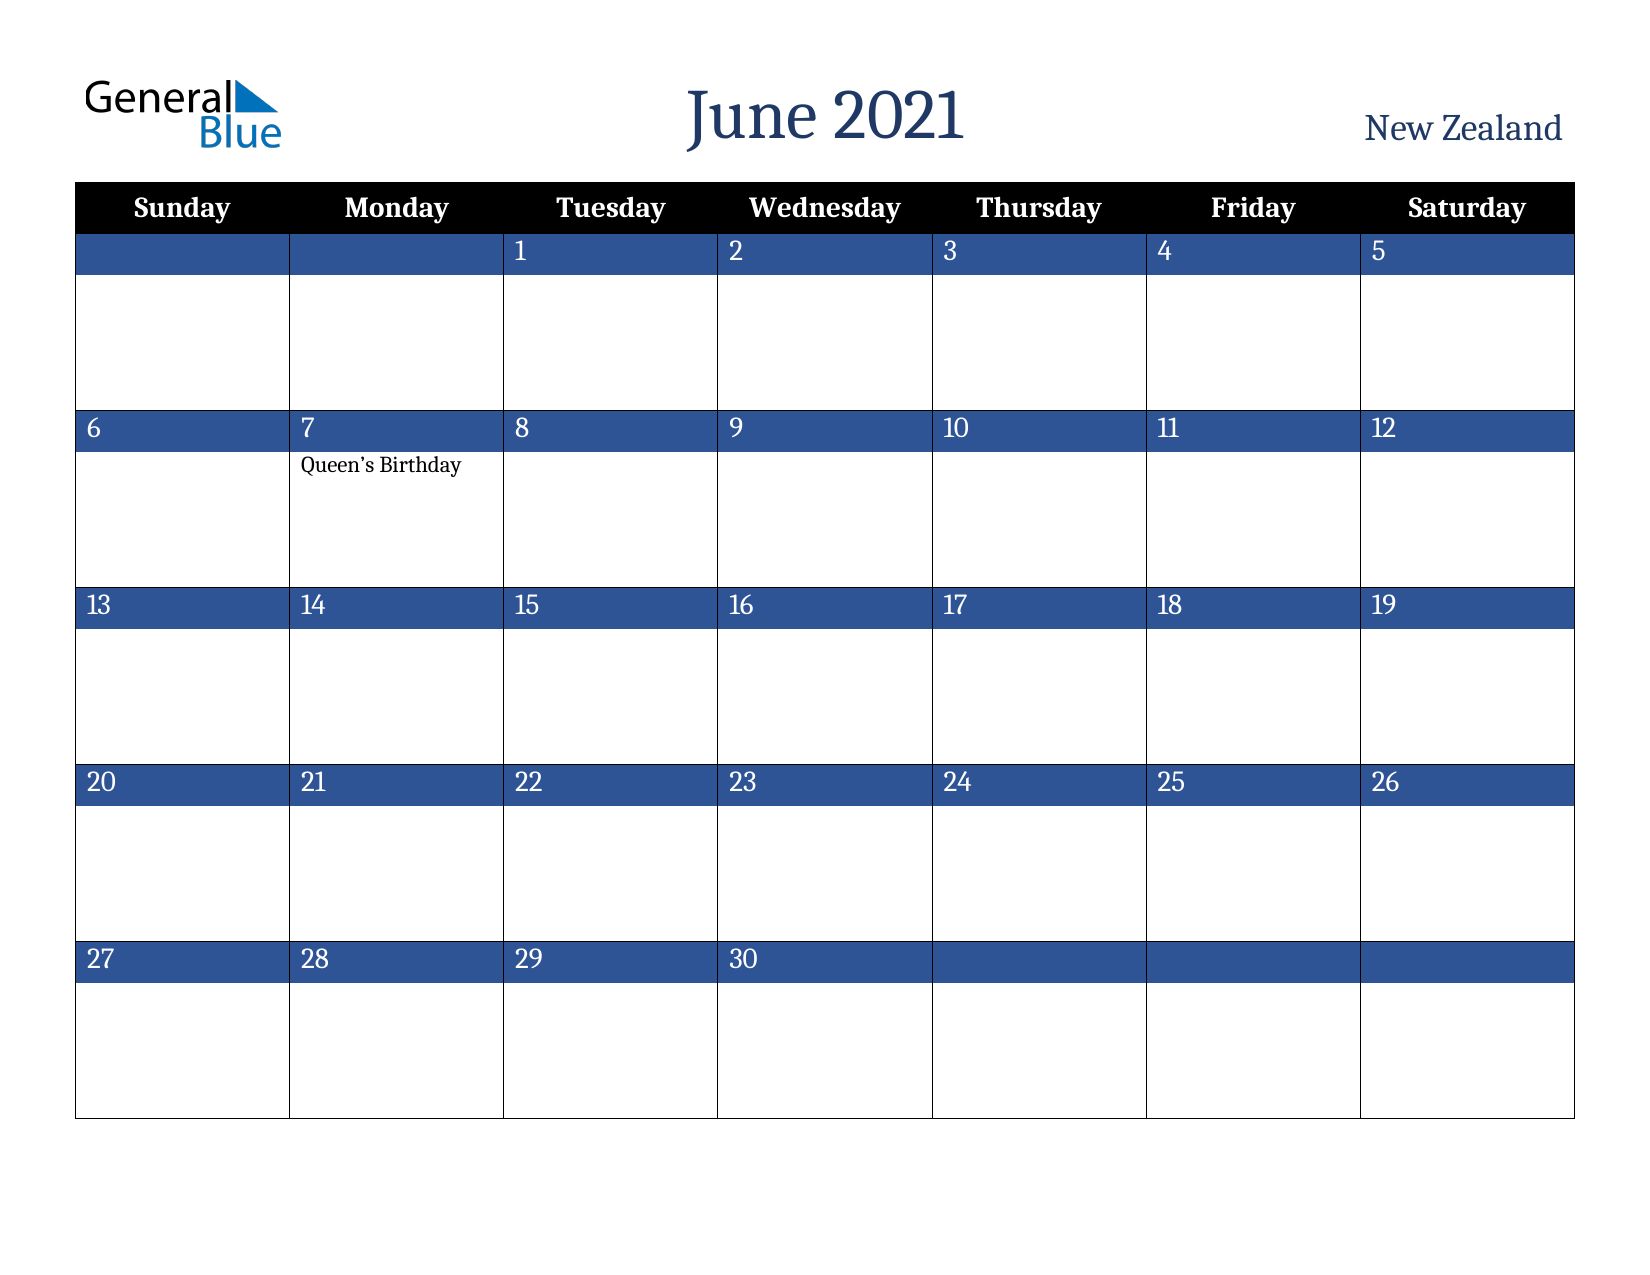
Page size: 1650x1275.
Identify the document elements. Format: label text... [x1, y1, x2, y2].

table_cell [76, 983, 289, 1118]
table_cell [76, 806, 289, 941]
table_cell 10 [933, 411, 1146, 452]
table_cell [1147, 275, 1360, 410]
table_cell 6 [76, 411, 289, 452]
table_cell [76, 234, 289, 275]
table_cell 23 [718, 765, 932, 806]
table_cell Thursday [933, 183, 1146, 233]
table_cell 8 [504, 411, 717, 452]
table_cell [1361, 275, 1574, 410]
table_cell 29 [504, 942, 717, 983]
table_cell [504, 983, 717, 1118]
table_cell [290, 983, 503, 1118]
table_cell 28 [290, 942, 503, 983]
table_cell [1361, 983, 1574, 1118]
table_cell 3 [933, 234, 1146, 275]
table_cell [290, 629, 503, 764]
table_cell 22 [504, 765, 717, 806]
table_cell [1147, 983, 1360, 1118]
table_cell 12 [1361, 411, 1574, 452]
table_cell [933, 275, 1146, 410]
table_header [76, 75, 503, 182]
table_cell [1147, 942, 1360, 983]
table_cell [718, 275, 932, 410]
table_header June 2021 [504, 75, 1146, 182]
table_cell [933, 983, 1146, 1118]
table_cell [1147, 629, 1360, 764]
table_cell [1147, 806, 1360, 941]
table_cell 2 [718, 234, 932, 275]
table_cell [718, 629, 932, 764]
table_cell 17 [933, 588, 1146, 629]
table_cell [718, 806, 932, 941]
table_cell Tuesday [504, 183, 717, 233]
table_cell 7 [290, 411, 503, 452]
table_cell Queen’s Birthday [290, 452, 503, 587]
table_cell [933, 806, 1146, 941]
table_cell 18 [1147, 588, 1360, 629]
table_cell [290, 234, 503, 275]
table_cell 9 [718, 411, 932, 452]
table_cell 4 [1147, 234, 1360, 275]
table_cell [1361, 629, 1574, 764]
table_cell [1361, 942, 1574, 983]
table_cell Friday [1147, 183, 1360, 233]
table_cell 16 [718, 588, 932, 629]
table_cell [290, 275, 503, 410]
table_cell 30 [718, 942, 932, 983]
table_cell [718, 452, 932, 587]
table_cell Monday [290, 183, 503, 233]
table_cell [1147, 452, 1360, 587]
table_cell [1361, 452, 1574, 587]
table_cell 14 [290, 588, 503, 629]
table_cell 24 [933, 765, 1146, 806]
table_cell [504, 275, 717, 410]
table_cell 27 [76, 942, 289, 983]
table_cell 25 [1147, 765, 1360, 806]
table_cell 21 [290, 765, 503, 806]
table_cell 11 [1147, 411, 1360, 452]
table_cell [933, 452, 1146, 587]
table_cell 13 [76, 588, 289, 629]
table_cell 20 [76, 765, 289, 806]
picture [86, 80, 281, 148]
table_cell [504, 806, 717, 941]
table_cell 26 [1361, 765, 1574, 806]
table_cell [76, 629, 289, 764]
table_cell Sunday [76, 183, 289, 233]
table_header New Zealand [1146, 75, 1574, 182]
table_cell [504, 452, 717, 587]
table_cell [718, 983, 932, 1118]
table_cell Wednesday [718, 183, 932, 233]
table_cell Saturday [1361, 183, 1574, 233]
table_cell [933, 942, 1146, 983]
table_cell [933, 629, 1146, 764]
table_cell [76, 452, 289, 587]
table_cell [76, 275, 289, 410]
table_cell 5 [1361, 234, 1574, 275]
table_cell [290, 806, 503, 941]
table_cell 19 [1361, 588, 1574, 629]
table_cell [504, 629, 717, 764]
table_cell [1361, 806, 1574, 941]
table_cell 1 [504, 234, 717, 275]
table_cell 15 [504, 588, 717, 629]
